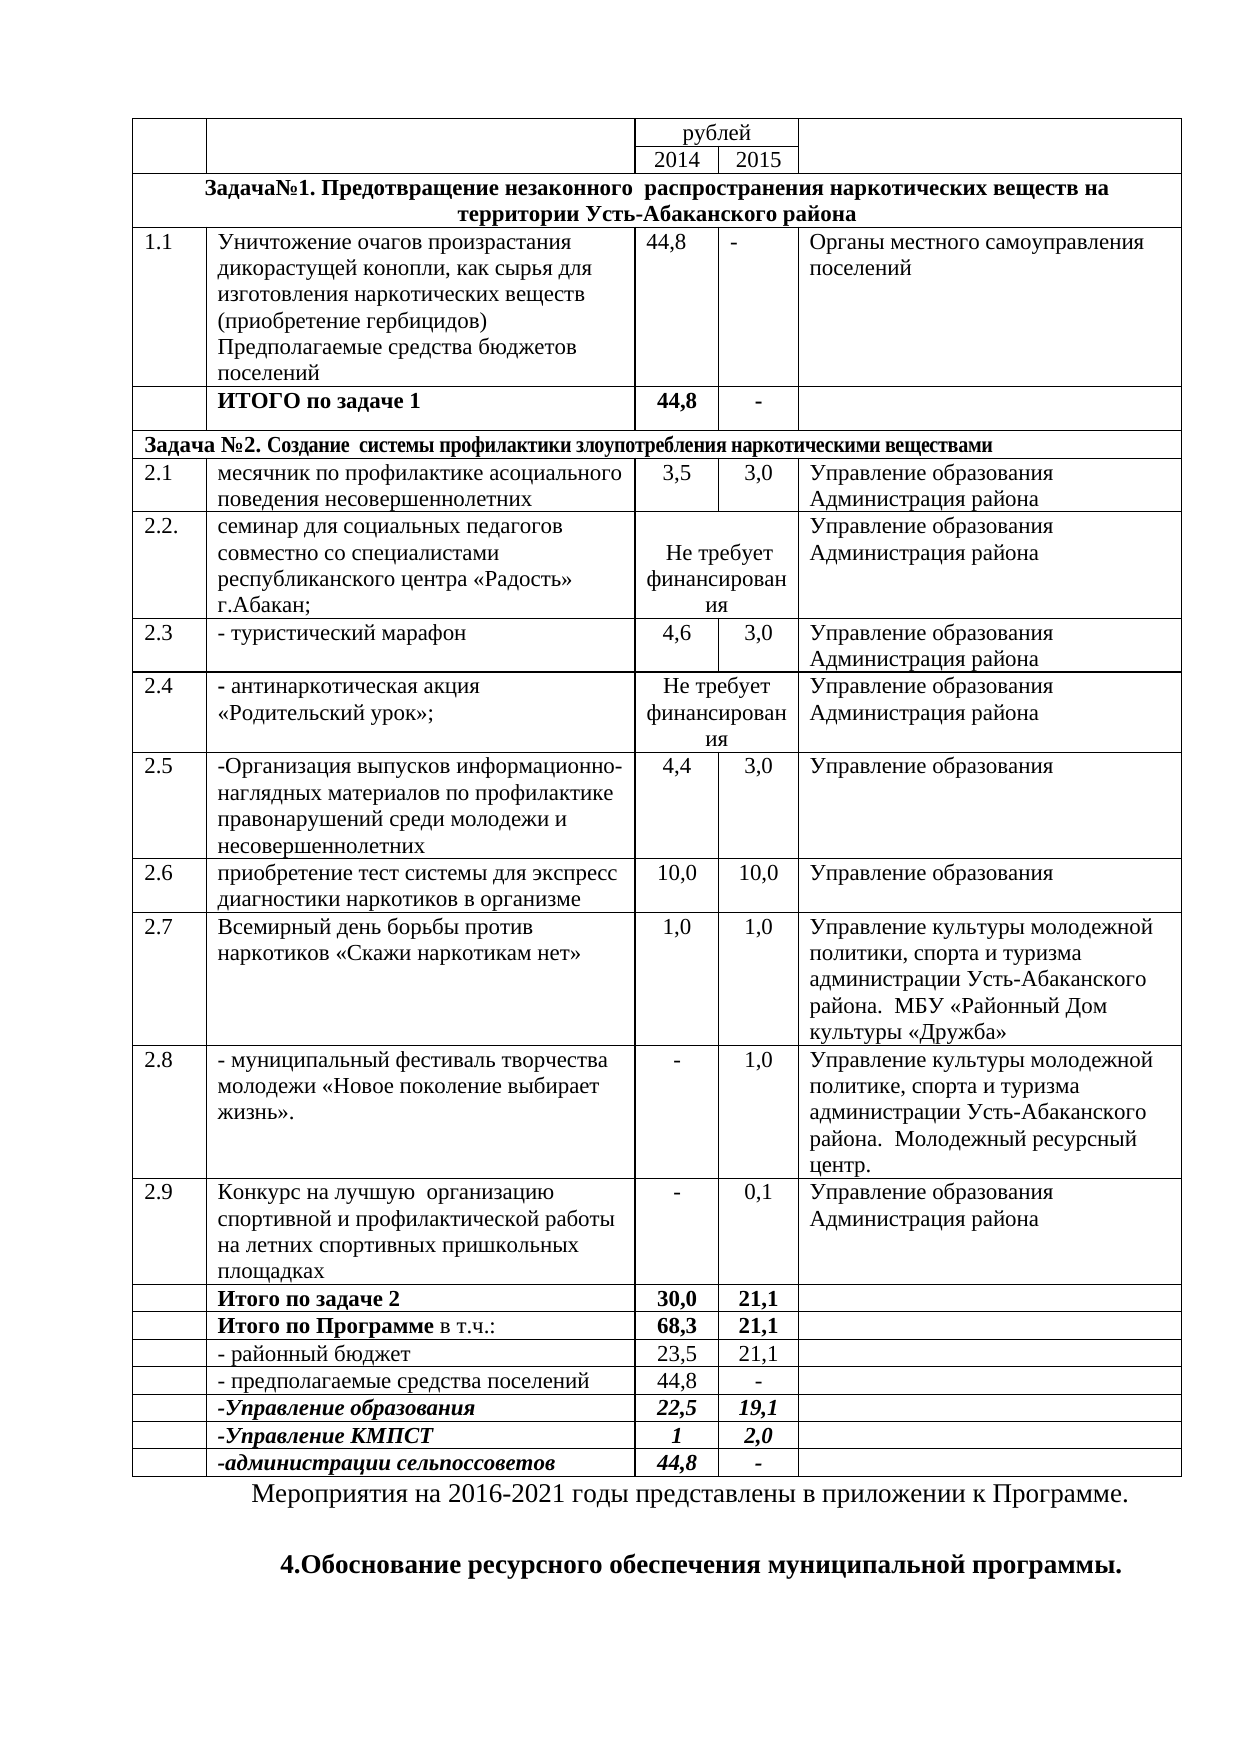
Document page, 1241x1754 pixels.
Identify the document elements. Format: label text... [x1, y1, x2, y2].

table_cell 2.8 [133, 1046, 206, 1177]
text 4.Обоснование ресурсного обеспечения муниципальной программы. [177, 1548, 1152, 1579]
text Мероприятия на 2016-2021 годы представлены в приложении к Программе. [177, 1477, 1152, 1508]
table_cell 21,1 [719, 1285, 798, 1311]
table_cell 4,6 [636, 619, 718, 671]
table_cell [133, 1395, 206, 1421]
table_cell 2.5 [133, 753, 206, 858]
table_cell 0,1 [719, 1179, 798, 1284]
table_cell Итого по Программе в т.ч.: [207, 1312, 634, 1339]
table_cell Управление образования Администрация района [799, 512, 1181, 618]
table_cell Управление культуры молодежной политики, спорта и туризма администрации Усть-Абаканского района. МБУ «Районный Дом культуры «Дружба» [799, 913, 1181, 1044]
table_cell 1 [636, 1422, 718, 1448]
table_cell [133, 1449, 206, 1476]
table_cell Управление образования Администрация района [799, 1179, 1181, 1284]
table_cell [133, 1285, 206, 1311]
table_cell 1,0 [719, 1046, 798, 1177]
table_cell 22,5 [636, 1395, 718, 1421]
table_cell 44,8 [636, 1449, 718, 1476]
table_cell - [719, 1367, 798, 1393]
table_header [207, 119, 634, 173]
table_cell 1.1 [133, 228, 206, 386]
table_cell семинар для социальных педагогов совместно со специалистами республиканского центра «Радость» г.Абакан; [207, 512, 634, 618]
table_cell 2.4 [133, 673, 206, 752]
table_cell [133, 1422, 206, 1448]
table_cell приобретение тест системы для экспресс диагностики наркотиков в организме [207, 859, 634, 912]
table_cell 1,0 [636, 913, 718, 1044]
table_cell Управление образования Администрация района [799, 673, 1181, 752]
table_cell 21,1 [719, 1340, 798, 1366]
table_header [636, 119, 798, 146]
table_cell 68,3 [636, 1312, 718, 1339]
table_cell - антинаркотическая акция «Родительский урок»; [207, 673, 634, 752]
table_cell ИТОГО по задаче 1 [207, 387, 634, 430]
table_cell [799, 1449, 1181, 1476]
table_cell Всемирный день борьбы против наркотиков «Скажи наркотикам нет» [207, 913, 634, 1044]
table_cell 2.9 [133, 1179, 206, 1284]
table_cell Задача№1. Предотвращение незаконного распространения наркотических веществ на территории Усть-Абаканского района [133, 174, 1181, 227]
table_cell - предполагаемые средства поселений [207, 1367, 634, 1393]
table_cell 44,8 [636, 228, 718, 386]
table_cell [133, 1340, 206, 1366]
table_cell -Организация выпусков информационно-наглядных материалов по профилактике правонарушений среди молодежи и несовершеннолетних [207, 753, 634, 858]
table_cell месячник по профилактике асоциального поведения несовершеннолетних [207, 459, 634, 511]
table_header № п/п [133, 119, 206, 173]
table_cell 2.6 [133, 859, 206, 912]
table_cell Не требует финансирования [636, 512, 798, 618]
table_cell Управление образования Администрация района [799, 459, 1181, 511]
table_cell [799, 1285, 1181, 1311]
table_cell -Управление КМПСТ [207, 1422, 634, 1448]
table_cell 2014 [636, 147, 718, 173]
table_cell 2.3 [133, 619, 206, 671]
table_cell -Управление образования [207, 1395, 634, 1421]
table_cell 2.2. [133, 512, 206, 618]
table_cell - [719, 387, 798, 430]
table_cell [133, 387, 206, 430]
table_cell Управление образования Администрация района [799, 619, 1181, 671]
table_cell Управление образования [799, 859, 1181, 912]
table_cell Задача №2. Создание системы профилактики злоупотребления наркотическими веществами [133, 431, 1181, 457]
table_cell [133, 1312, 206, 1339]
table_cell 30,0 [636, 1285, 718, 1311]
table_cell Управление культуры молодежной политике, спорта и туризма администрации Усть-Абаканского района. Молодежный ресурсный центр. [799, 1046, 1181, 1177]
table_cell 3,5 [636, 459, 718, 511]
table_cell [799, 387, 1181, 430]
table_cell [799, 1395, 1181, 1421]
table_cell 3,0 [719, 619, 798, 671]
table_cell -администрации сельпоссоветов [207, 1449, 634, 1476]
table_cell [799, 1422, 1181, 1448]
table_cell [799, 1340, 1181, 1366]
table_cell - [719, 228, 798, 386]
table_cell - туристический марафон [207, 619, 634, 671]
table_cell 3,0 [719, 459, 798, 511]
table_cell Конкурс на лучшую организацию спортивной и профилактической работы на летних спортивных пришкольных площадках [207, 1179, 634, 1284]
table_cell Итого по задаче 2 [207, 1285, 634, 1311]
table_cell Управление образования [799, 753, 1181, 858]
table_cell - муниципальный фестиваль творчества молодежи «Новое поколение выбирает жизнь». [207, 1046, 634, 1177]
table_cell 4,4 [636, 753, 718, 858]
table_cell - [719, 1449, 798, 1476]
table_cell 1,0 [719, 913, 798, 1044]
table_cell Органы местного самоуправления поселений [799, 228, 1181, 386]
table_cell Не требует финансирования [636, 673, 798, 752]
table_cell [799, 1367, 1181, 1393]
table_cell 44,8 [636, 1367, 718, 1393]
table_cell 2.7 [133, 913, 206, 1044]
table_cell Уничтожение очагов произрастания дикорастущей конопли, как сырья для изготовления наркотических веществ (приобретение гербицидов) Предполагаемые средства бюджетов поселений [207, 228, 634, 386]
table_cell - районный бюджет [207, 1340, 634, 1366]
table_cell - [636, 1046, 718, 1177]
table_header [799, 119, 1181, 173]
table_cell [133, 1367, 206, 1393]
table_cell - [636, 1179, 718, 1284]
table_cell 10,0 [719, 859, 798, 912]
table_cell 3,0 [719, 753, 798, 858]
table_cell 2.1 [133, 459, 206, 511]
table_cell 21,1 [719, 1312, 798, 1339]
table_cell 19,1 [719, 1395, 798, 1421]
table_cell 2,0 [719, 1422, 798, 1448]
table_cell 2015 [719, 147, 798, 173]
table_cell [799, 1312, 1181, 1339]
table_cell 23,5 [636, 1340, 718, 1366]
table_cell 10,0 [636, 859, 718, 912]
table_cell 44,8 [636, 387, 718, 430]
